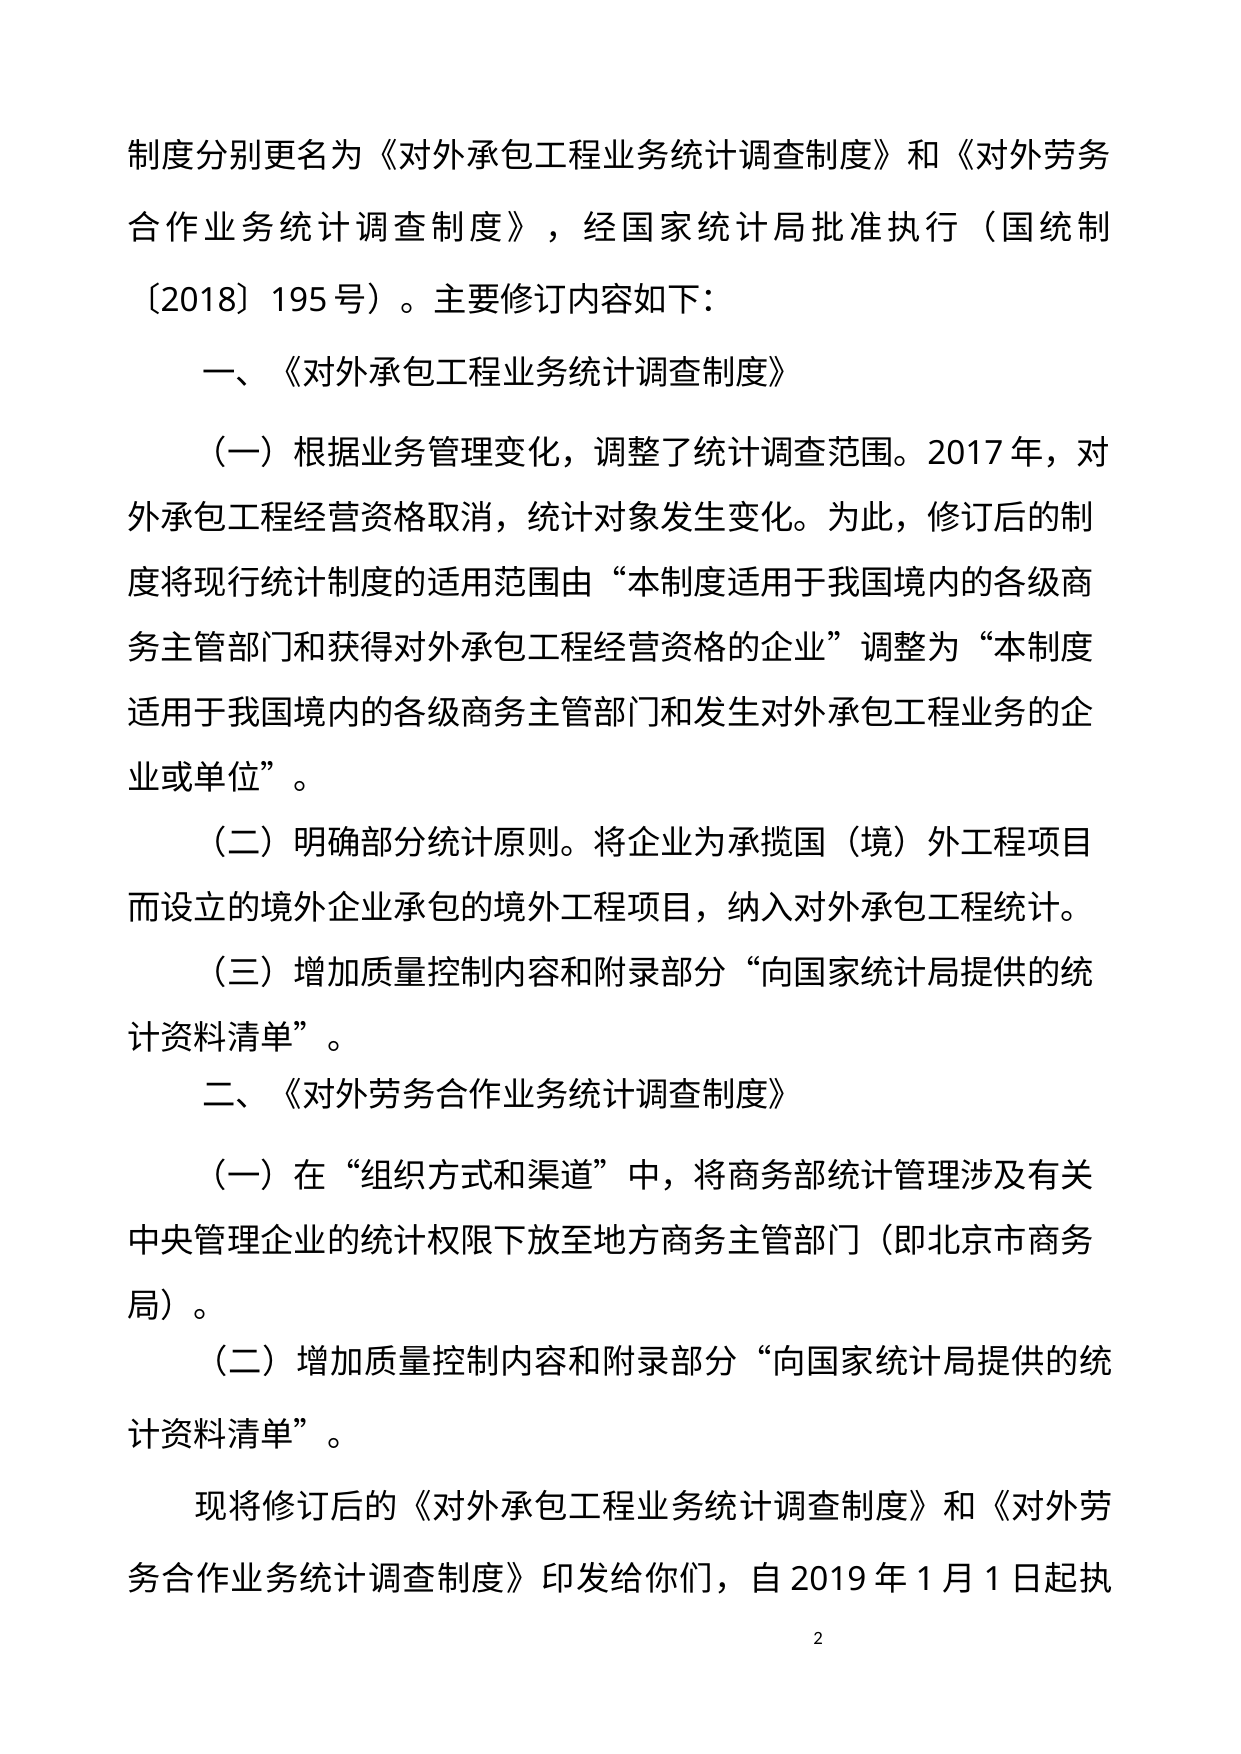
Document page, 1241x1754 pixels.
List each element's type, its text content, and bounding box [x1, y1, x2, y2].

text 一、《对外承包工程业务统计调查制度》 [127, 346, 1113, 394]
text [127, 128, 1113, 321]
text （三）增加质量控制内容和附录部分“向国家统计局提供的统计资料清单”。 [127, 938, 1113, 1068]
text （二）增加质量控制内容和附录部分“向国家统计局提供的统计资料清单”。 [127, 1335, 1113, 1456]
text （一）根据业务管理变化，调整了统计调查范围。2017年，对外承包工程经营资格取消，统计对象发生变化。为此，修订后的制度将现行统计制度的适用范围由“本制度适用于我国境内的各级商务主管部门和获得对外承包工程经营资格的企业”调整为“本制度适用于我国境内的各级商务主管部门和发生对外承包工程业务的企业或单位”。 [127, 418, 1113, 808]
text （一）在“组织方式和渠道”中，将商务部统计管理涉及有关中央管理企业的统计权限下放至地方商务主管部门（即北京市商务局）。 [127, 1140, 1113, 1335]
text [127, 1480, 1113, 1600]
text 二、《对外劳务合作业务统计调查制度》 [127, 1068, 1113, 1116]
text （二）明确部分统计原则。将企业为承揽国（境）外工程项目而设立的境外企业承包的境外工程项目，纳入对外承包工程统计。 [127, 808, 1113, 938]
